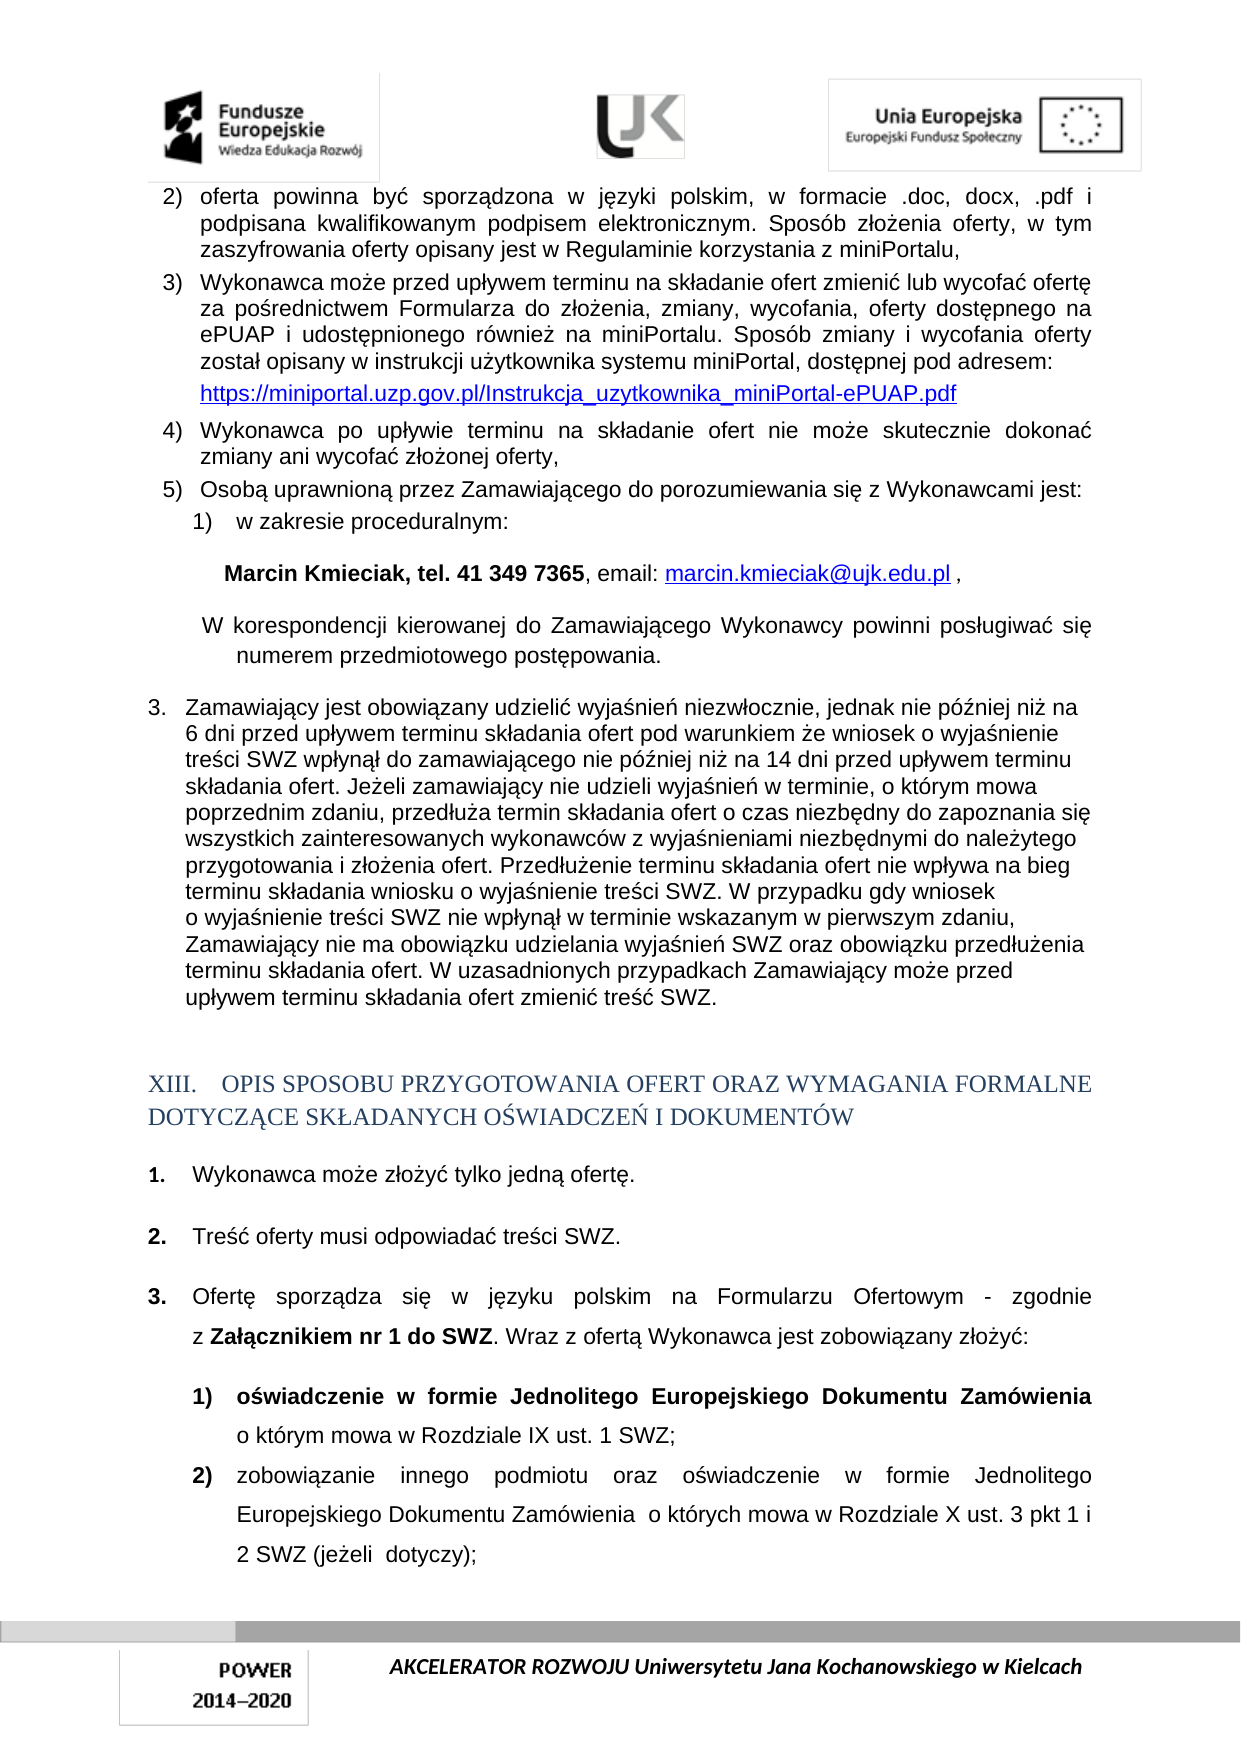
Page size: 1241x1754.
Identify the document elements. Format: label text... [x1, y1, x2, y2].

subtitle XIII. OPIS SPOSOBU PRZYGOTOWANIA OFERT ORAZ WYMAGANIA FORMALNE DOTYCZĄCE SKŁADANYCH OŚWIADCZEŃ I DOKUMENTÓW [148, 1069, 1092, 1131]
list Osobą uprawnioną przez Zamawiającego do porozumiewania się z Wykonawcami jest: [162, 476, 1092, 502]
list oferta powinna być sporządzona w języki polskim, w formacie .doc, docx, .pdf i podpisana kwalifikowanym podpisem elektronicznym. Sposób złożenia oferty, w tym zaszyfrowania oferty opisany jest w Regulaminie korzystania z miniPortalu, [162, 184, 1092, 262]
text 2. Treść oferty musi odpowiadać treści SWZ. [148, 1223, 1092, 1249]
list Wykonawca może przed upływem terminu na składanie ofert zmienić lub wycofać ofertę za pośrednictwem Formularza do złożenia, zmiany, wycofania, oferty dostępnego na ePUAP i udostępnionego również na miniPortalu. Sposób zmiany i wycofania oferty został opisany w instrukcji użytkownika systemu miniPortal, dostępnej pod adresem: [162, 268, 1092, 374]
text Marcin Kmieciak, tel. 41 349 7365, email: marcin.kmieciak@ujk.edu.pl , [192, 559, 1092, 587]
text W korespondencji kierowanej do Zamawiającego Wykonawcy powinni posługiwać się numerem przedmiotowego postępowania. [192, 612, 1092, 669]
picture [0, 1621, 1241, 1644]
text 3. Ofertę sporządza się w języku polskim na Formularzu Ofertowym - zgodnie z Załącznikiem nr 1 do SWZ. Wraz z ofertą Wykonawca jest zobowiązany złożyć: [148, 1283, 1092, 1349]
picture [147, 73, 1143, 184]
picture [118, 1650, 310, 1727]
text 1. Wykonawca może złożyć tylko jedną ofertę. [148, 1160, 1092, 1188]
list Wykonawca po upływie terminu na składanie ofert nie może skutecznie dokonać zmiany ani wycofać złożonej oferty, [162, 417, 1092, 469]
text 2) zobowiązanie innego podmiotu oraz oświadczenie w formie Jednolitego Europejskiego Dokumentu Zamówienia o których mowa w Rozdziale X ust. 3 pkt 1 i 2 SWZ (jeżeli dotyczy); [192, 1462, 1092, 1567]
list Zamawiający jest obowiązany udzielić wyjaśnień niezwłocznie, jednak nie później niż na 6 dni przed upływem terminu składania ofert pod warunkiem że wniosek o wyjaśnienie treści SWZ wpłynął do zamawiającego nie później niż na 14 dni przed upływem terminu składania ofert. Jeżeli zamawiający nie udzieli wyjaśnień w terminie, o którym mowa poprzednim zdaniu, przedłuża termin składania ofert o czas niezbędny do zapoznania się wszystkich zainteresowanych wykonawców z wyjaśnieniami niezbędnymi do należytego przygotowania i złożenia ofert. Przedłużenie terminu składania ofert nie wpływa na bieg terminu składania wniosku o wyjaśnienie treści SWZ. W przypadku gdy wniosek o wyjaśnienie treści SWZ nie wpłynął w terminie wskazanym w pierwszym zdaniu, Zamawiający nie ma obowiązku udzielania wyjaśnień SWZ oraz obowiązku przedłużenia terminu składania ofert. W uzasadnionych przypadkach Zamawiający może przed upływem terminu składania ofert zmienić treść SWZ. [148, 693, 1092, 1010]
text https://miniportal.uzp.gov.pl/Instrukcja_uzytkownika_miniPortal-ePUAP.pdf [200, 380, 1092, 407]
text 1) w zakresie proceduralnym: [192, 508, 1092, 534]
text 1) oświadczenie w formie Jednolitego Europejskiego Dokumentu Zamówienia o którym mowa w Rozdziale IX ust. 1 SWZ; [192, 1383, 1092, 1449]
